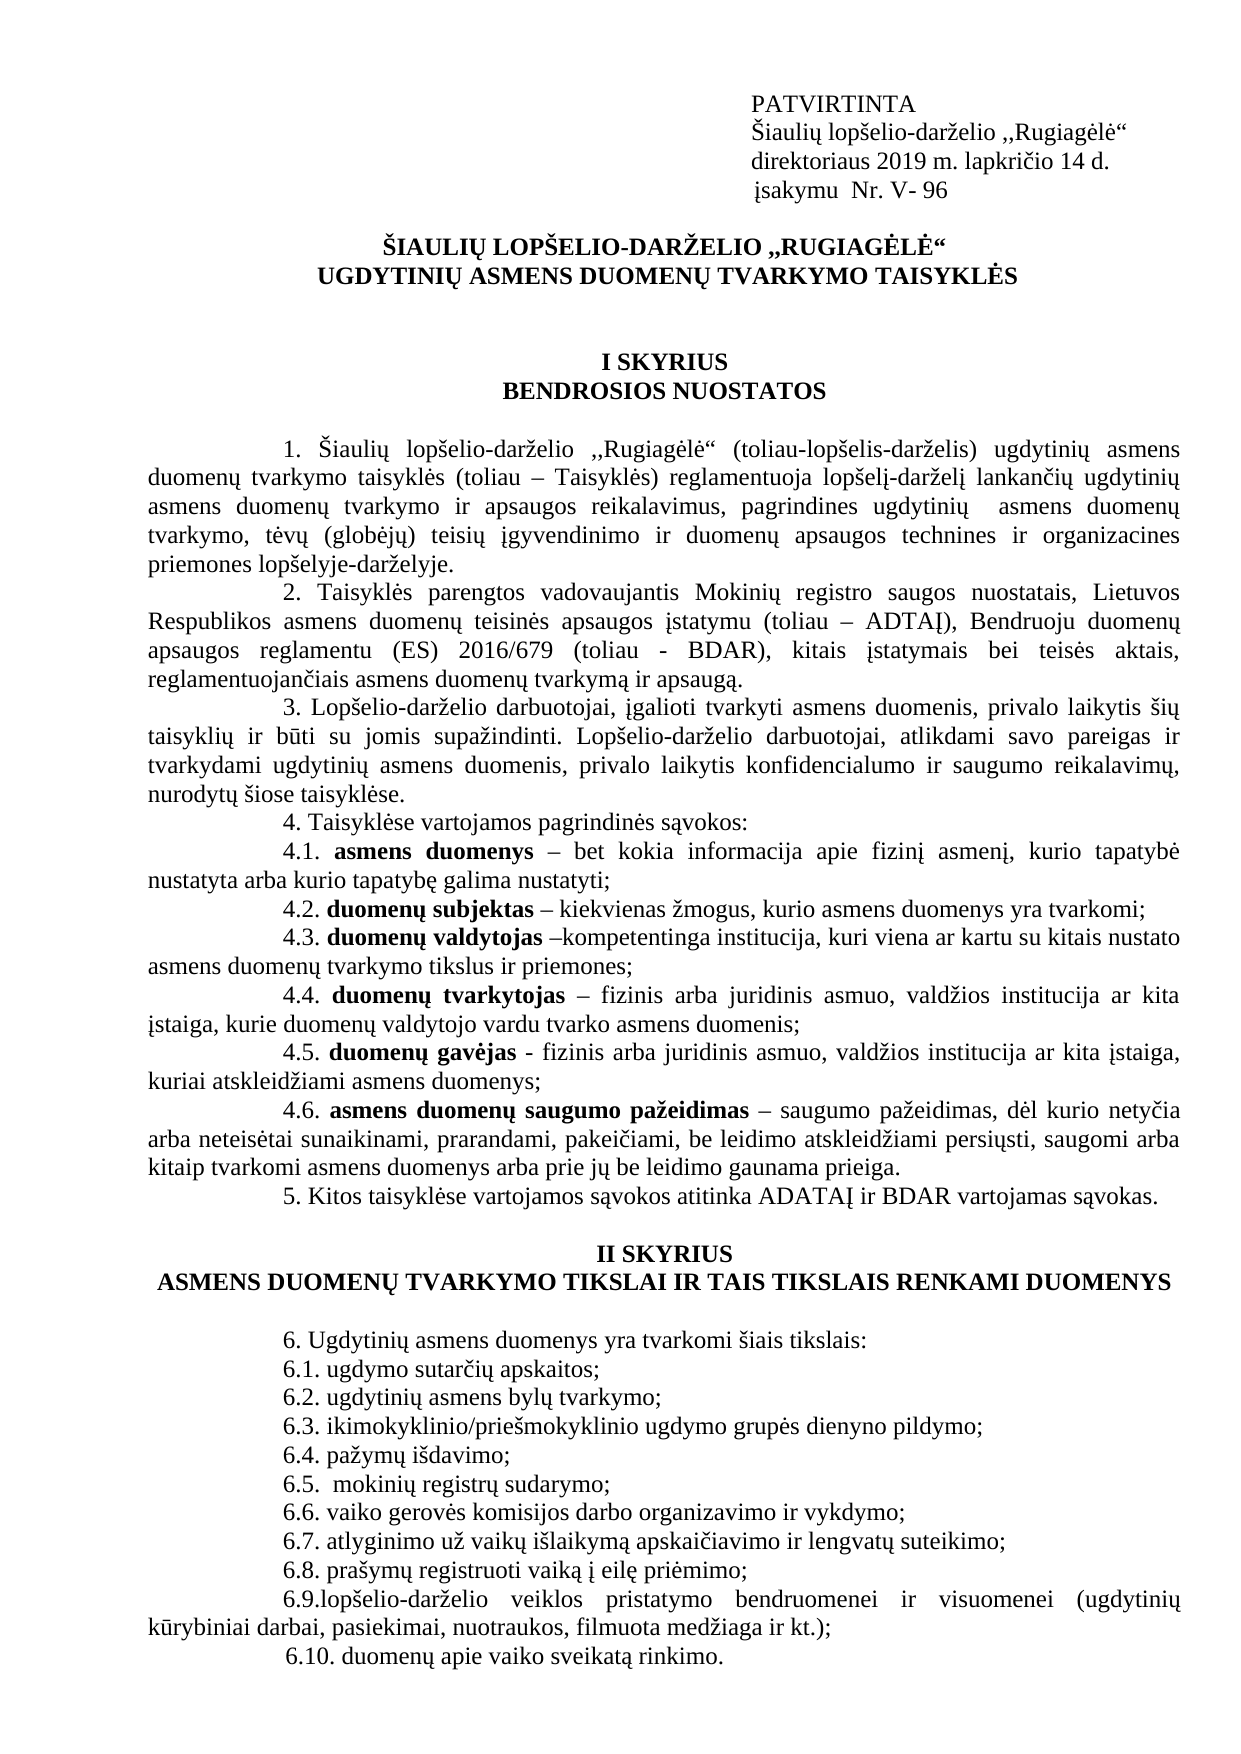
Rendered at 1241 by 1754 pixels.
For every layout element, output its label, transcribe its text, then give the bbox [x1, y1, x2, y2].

text 6.8. prašymų registruoti vaiką į eilę priėmimo; [185, 1555, 1181, 1584]
text 4.3. duomenų valdytojas –kompetentinga institucija, kuri viena ar kartu su kitais nustato asmens duomenų tvarkymo tikslus ir priemones; [148, 922, 1181, 980]
text 6.4. pažymų išdavimo; [185, 1440, 1181, 1469]
text ŠIAULIŲ LOPŠELIO-DARŽELIO ,,RUGIAGĖLĖ“ [148, 232, 1181, 261]
text 3. Lopšelio-darželio darbuotojai, įgalioti tvarkyti asmens duomenis, privalo laikytis šių taisyklių ir būti su jomis supažindinti. Lopšelio-darželio darbuotojai, atlikdami savo pareigas ir tvarkydami ugdytinių asmens duomenis, privalo laikytis konfidencialumo ir saugumo reikalavimų, nurodytų šiose taisyklėse. [148, 692, 1181, 807]
text ASMENS DUOMENŲ TVARKYMO TIKSLAI IR TAIS TIKSLAIS RENKAMI DUOMENYS [148, 1267, 1181, 1296]
text 1. Šiaulių lopšelio-darželio ,,Rugiagėlė“ (toliau-lopšelis-darželis) ugdytinių asmens duomenų tvarkymo taisyklės (toliau – Taisyklės) reglamentuoja lopšelį-darželį lankančių ugdytinių asmens duomenų tvarkymo ir apsaugos reikalavimus, pagrindines ugdytinių asmens duomenų tvarkymo, tėvų (globėjų) teisių įgyvendinimo ir duomenų apsaugos technines ir organizacines priemones lopšelyje-darželyje. [148, 434, 1181, 577]
title Šiaulių lopšelio-darželio ,,Rugiagėlė“ direktoriaus 2019 m. lapkričio 14 d. [751, 117, 1181, 175]
text 6.2. ugdytinių asmens bylų tvarkymo; [185, 1382, 1181, 1411]
text UGDYTINIŲ ASMENS DUOMENŲ TVARKYMO TAISYKLĖS [148, 261, 1181, 290]
text 6.6. vaiko gerovės komisijos darbo organizavimo ir vykdymo; [185, 1497, 1181, 1526]
text 6. Ugdytinių asmens duomenys yra tvarkomi šiais tikslais: [148, 1325, 1181, 1354]
title įsakymu Nr. V- 96 [148, 175, 1181, 204]
text 6.9.lopšelio-darželio veiklos pristatymo bendruomenei ir visuomenei (ugdytinių kūrybiniai darbai, pasiekimai, nuotraukos, filmuota medžiaga ir kt.); [148, 1584, 1181, 1641]
text 6.1. ugdymo sutarčių apskaitos; [148, 1354, 1181, 1382]
text 2. Taisyklės parengtos vadovaujantis Mokinių registro saugos nuostatais, Lietuvos Respublikos asmens duomenų teisinės apsaugos įstatymu (toliau – ADTAĮ), Bendruoju duomenų apsaugos reglamentu (ES) 2016/679 (toliau - BDAR), kitais įstatymais bei teisės aktais, reglamentuojančiais asmens duomenų tvarkymą ir apsaugą. [148, 577, 1181, 692]
text 6.3. ikimokyklinio/priešmokyklinio ugdymo grupės dienyno pildymo; [185, 1411, 1181, 1440]
text 4.6. asmens duomenų saugumo pažeidimas – saugumo pažeidimas, dėl kurio netyčia arba neteisėtai sunaikinami, prarandami, pakeičiami, be leidimo atskleidžiami persiųsti, saugomi arba kitaip tvarkomi asmens duomenys arba prie jų be leidimo gaunama prieiga. [148, 1095, 1181, 1181]
subtitle BENDROSIOS NUOSTATOS [148, 376, 1181, 405]
text 6.7. atlyginimo už vaikų išlaikymą apskaičiavimo ir lengvatų suteikimo; [185, 1526, 1181, 1555]
subtitle I SKYRIUS [148, 347, 1181, 376]
text 6.10. duomenų apie vaiko sveikatą rinkimo. [148, 1641, 1181, 1670]
text 4.5. duomenų gavėjas - fizinis arba juridinis asmuo, valdžios institucija ar kita įstaiga, kuriai atskleidžiami asmens duomenys; [148, 1037, 1181, 1095]
text 5. Kitos taisyklėse vartojamos sąvokos atitinka ADATAĮ ir BDAR vartojamas sąvokas. [148, 1181, 1181, 1210]
text II SKYRIUS [148, 1239, 1181, 1267]
text 4.1. asmens duomenys – bet kokia informacija apie fizinį asmenį, kurio tapatybė nustatyta arba kurio tapatybę galima nustatyti; [148, 836, 1181, 894]
title PATVIRTINTA [751, 89, 1181, 117]
text 6.5. mokinių registrų sudarymo; [185, 1469, 1181, 1497]
text 4. Taisyklėse vartojamos pagrindinės sąvokos: [148, 807, 1181, 836]
text 4.4. duomenų tvarkytojas – fizinis arba juridinis asmuo, valdžios institucija ar kita įstaiga, kurie duomenų valdytojo vardu tvarko asmens duomenis; [148, 980, 1181, 1037]
text 4.2. duomenų subjektas – kiekvienas žmogus, kurio asmens duomenys yra tvarkomi; [148, 894, 1181, 922]
